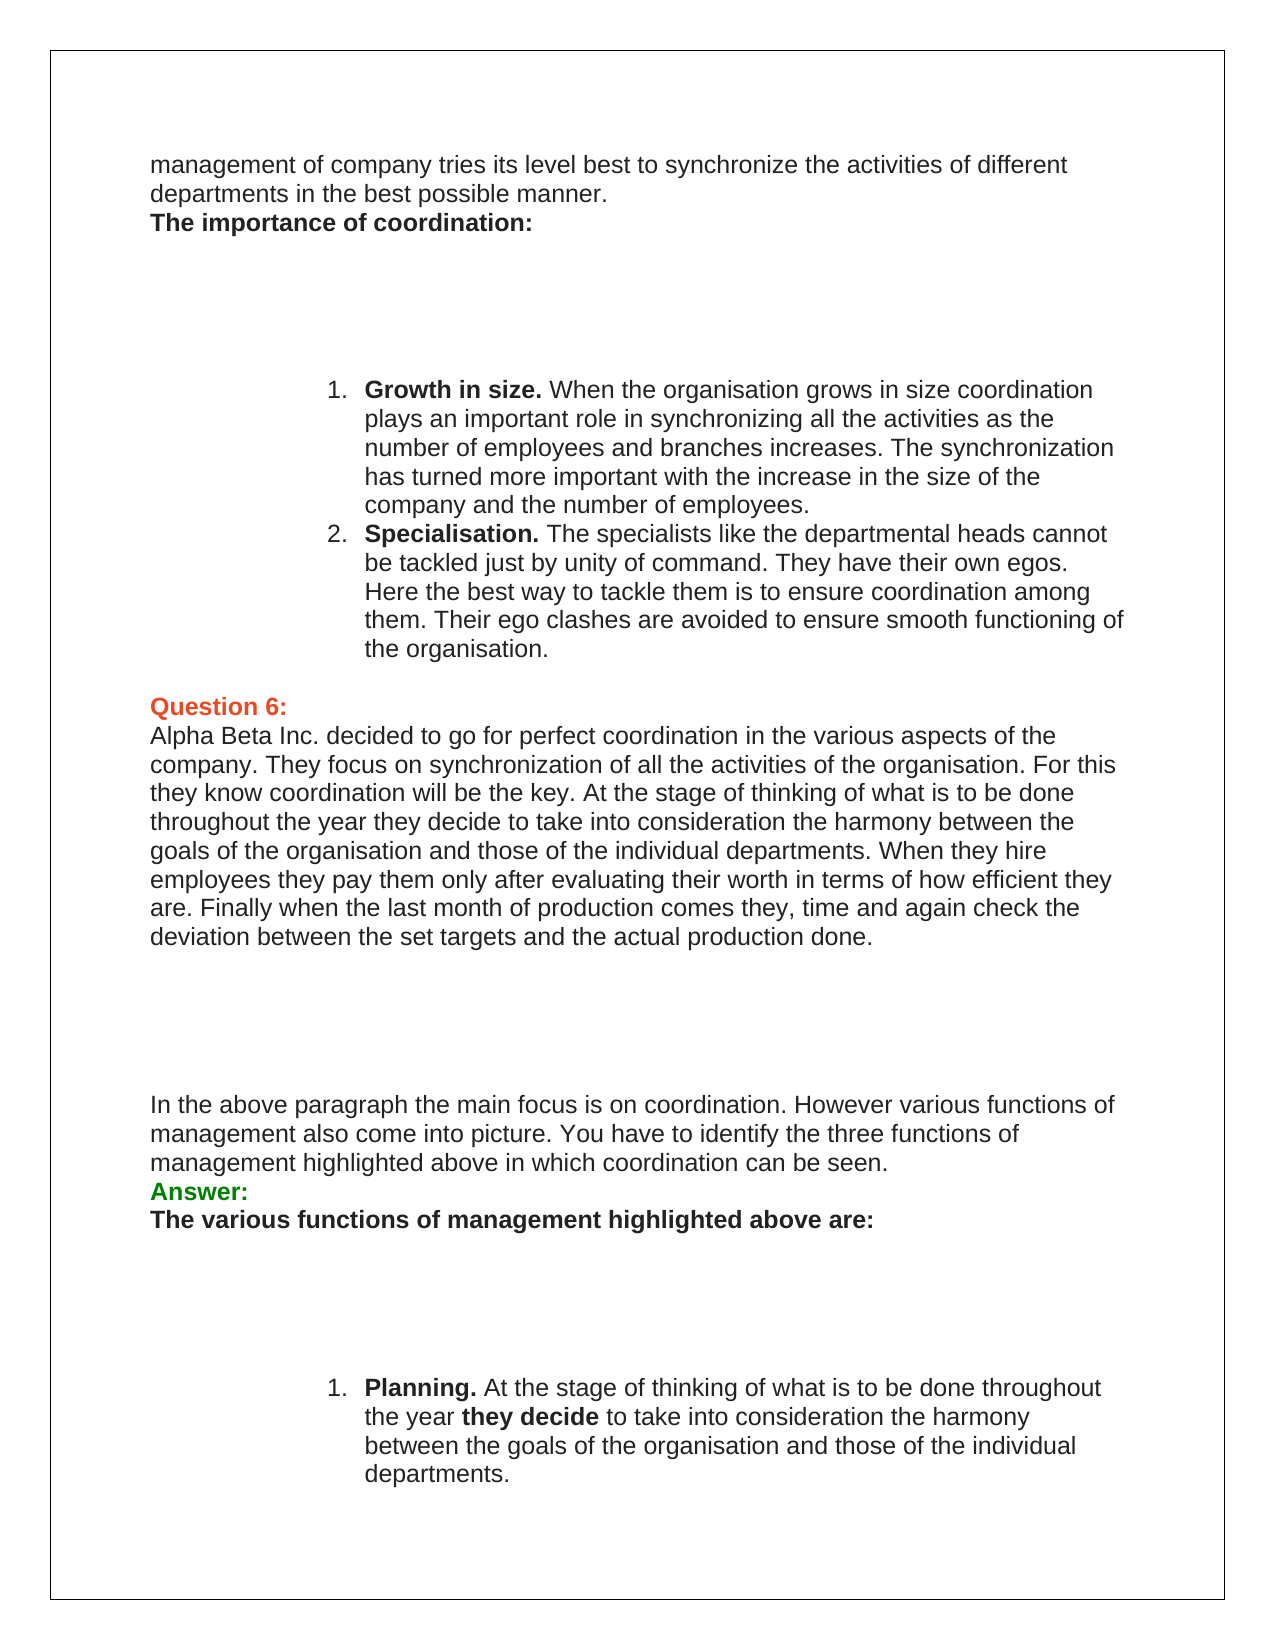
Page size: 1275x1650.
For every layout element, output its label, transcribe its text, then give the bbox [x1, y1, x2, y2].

text In the above paragraph the main focus is on coordination. However various functions of management also come into picture. You have to identify the three functions of management highlighted above in which coordination can be seen. Answer: The various functions of management highlighted above are: [150, 1090, 1125, 1234]
list Growth in size. When the organisation grows in size coordination plays an important role in synchronizing all the activities as the number of employees and branches increases. The synchronization has turned more important with the increase in the size of the company and the number of employees. [327, 376, 1125, 519]
text Question 6: Alpha Beta Inc. decided to go for perfect coordination in the various aspects of the company. They focus on synchronization of all the activities of the organisation. For this they know coordination will be the key. At the stage of thinking of what is to be done throughout the year they decide to take into consideration the harmony between the goals of the organisation and those of the individual departments. When they hire employees they pay them only after evaluating their worth in terms of how efficient they are. Finally when the last month of production comes they, time and again check the deviation between the set targets and the actual production done. [150, 692, 1125, 951]
list Planning. At the stage of thinking of what is to be done throughout the year they decide to take into consideration the harmony between the goals of the organisation and those of the individual departments. [327, 1373, 1125, 1488]
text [150, 150, 1125, 236]
list Specialisation. The specialists like the departmental heads cannot be tackled just by unity of command. They have their own egos. Here the best way to tackle them is to ensure coordination among them. Their ego clashes are avoided to ensure smooth functioning of the organisation. [327, 519, 1125, 663]
